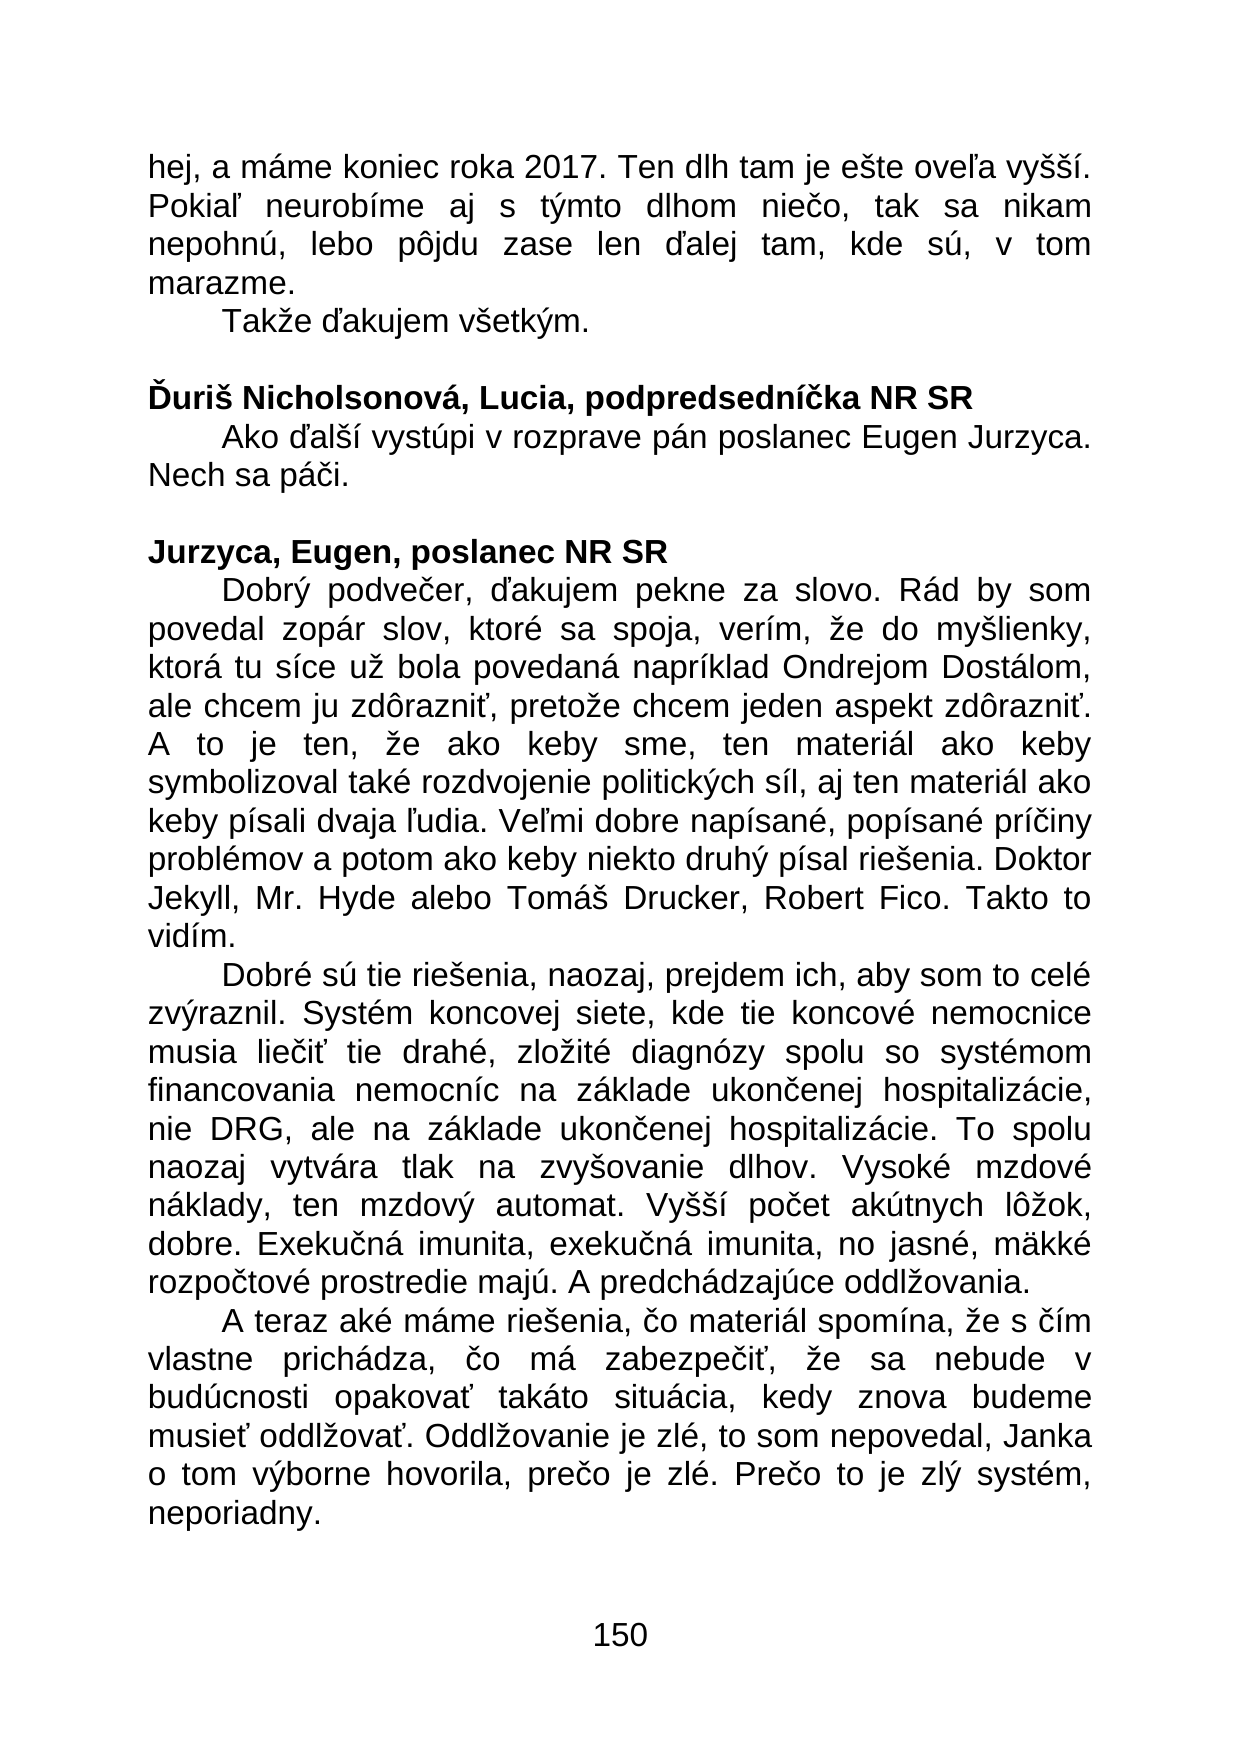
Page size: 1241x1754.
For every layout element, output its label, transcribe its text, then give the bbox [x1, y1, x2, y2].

text A teraz aké máme riešenia, čo materiál spomína, že s čím vlastne prichádza, čo má zabezpečiť, že sa nebude v budúcnosti opakovať takáto situácia, kedy znova budeme musieť oddlžovať. Oddlžovanie je zlé, to som nepovedal, Janka o tom výborne hovorila, prečo je zlé. Prečo to je zlý systém, neporiadny. [148, 1301, 1093, 1531]
text Dobré sú tie riešenia, naozaj, prejdem ich, aby som to celé zvýraznil. Systém koncovej siete, kde tie koncové nemocnice musia liečiť tie drahé, zložité diagnózy spolu so systémom financovania nemocníc na základe ukončenej hospitalizácie, nie DRG, ale na základe ukončenej hospitalizácie. To spolu naozaj vytvára tlak na zvyšovanie dlhov. Vysoké mzdové náklady, ten mzdový automat. Vyšší počet akútnych lôžok, dobre. Exekučná imunita, exekučná imunita, no jasné, mäkké rozpočtové prostredie majú. A predchádzajúce oddlžovania. [148, 955, 1093, 1301]
text Takže ďakujem všetkým. [148, 301, 1093, 340]
text Jurzyca, Eugen, poslanec NR SR [148, 532, 1093, 570]
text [148, 148, 1093, 301]
text Dobrý podvečer, ďakujem pekne za slovo. Rád by som povedal zopár slov, ktoré sa spoja, verím, že do myšlienky, ktorá tu síce už bola povedaná napríklad Ondrejom Dostálom, ale chcem ju zdôrazniť, pretože chcem jeden aspekt zdôrazniť. A to je ten, že ako keby sme, ten materiál ako keby symbolizoval také rozdvojenie politických síl, aj ten materiál ako keby písali dvaja ľudia. Veľmi dobre napísané, popísané príčiny problémov a potom ako keby niekto druhý písal riešenia. Doktor Jekyll, Mr. Hyde alebo Tomáš Drucker, Robert Fico. Takto to vidím. [148, 570, 1093, 955]
text Ďuriš Nicholsonová, Lucia, podpredsedníčka NR SR [148, 378, 1093, 417]
text Ako ďalší vystúpi v rozprave pán poslanec Eugen Jurzyca. Nech sa páči. [148, 417, 1093, 493]
